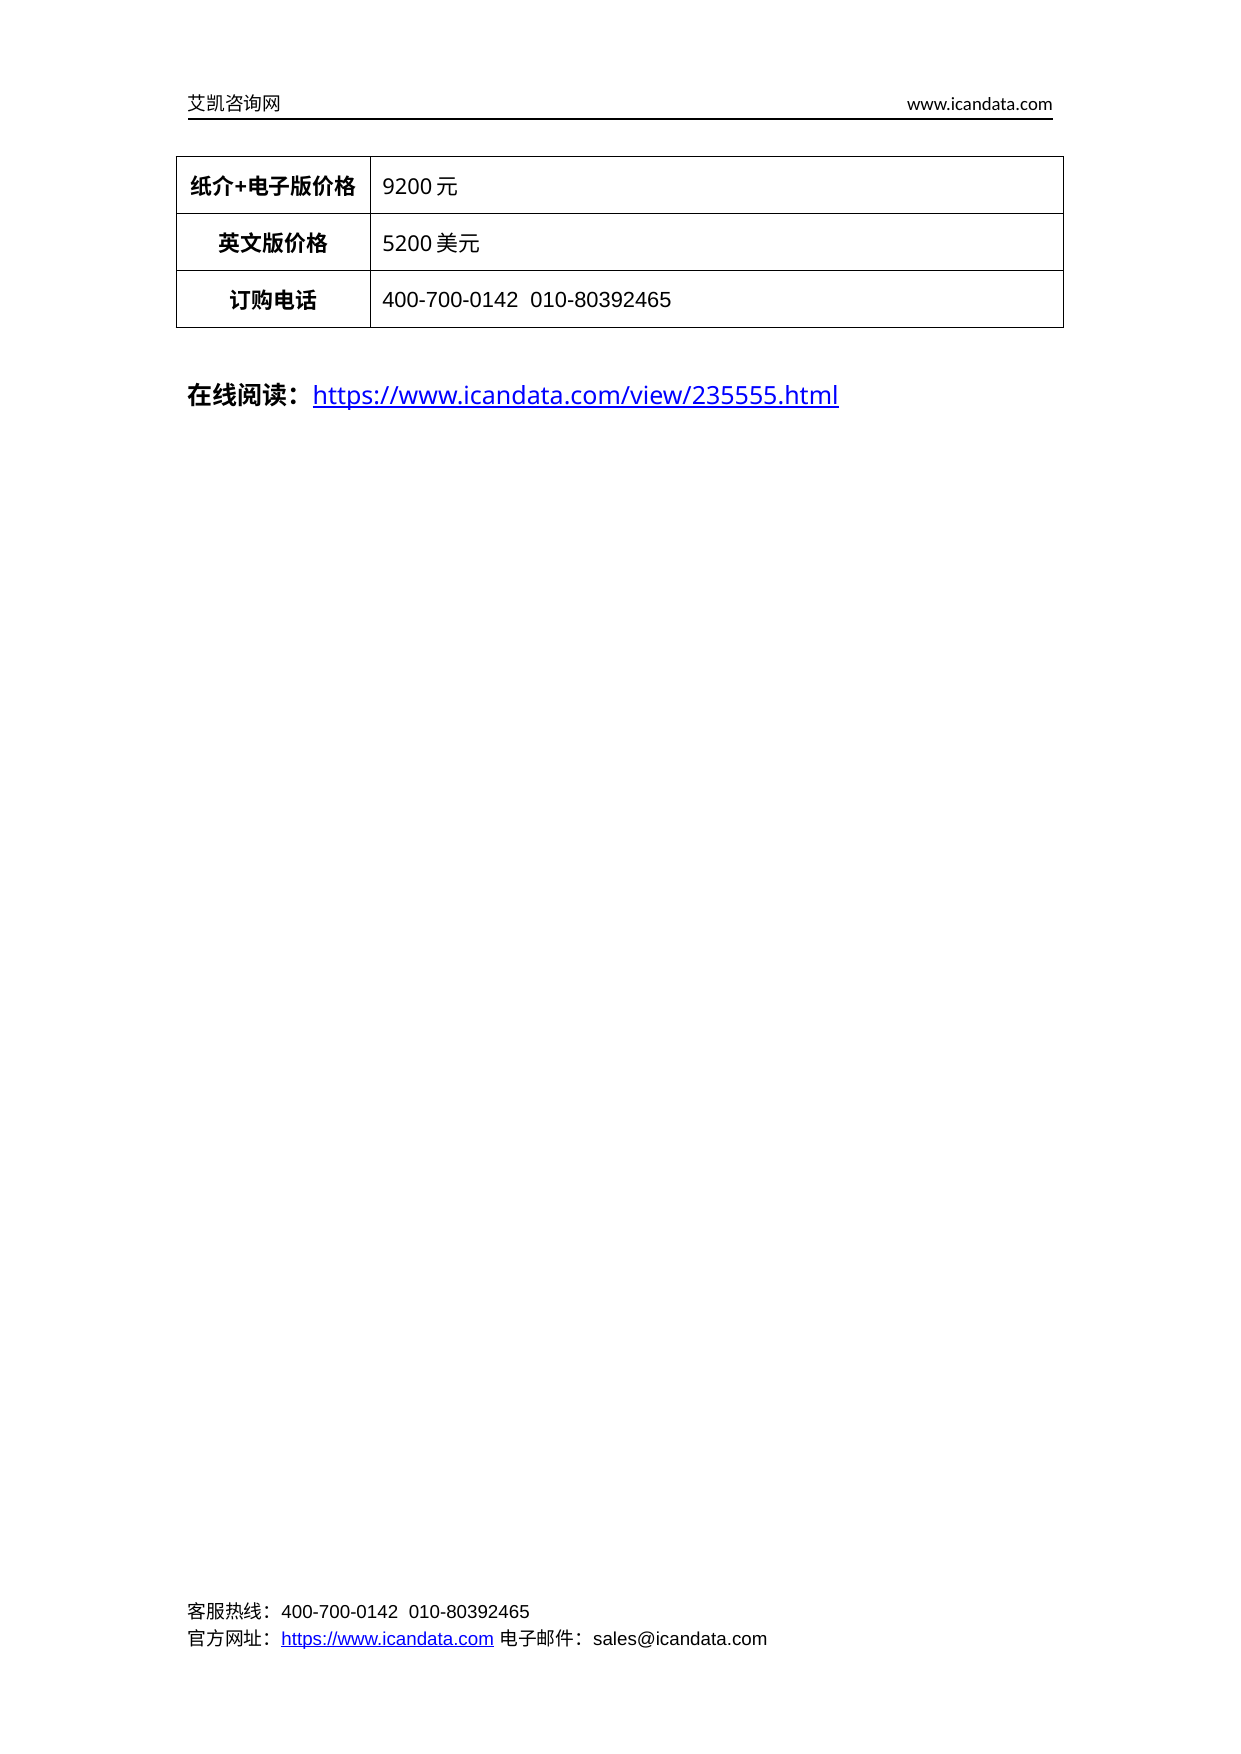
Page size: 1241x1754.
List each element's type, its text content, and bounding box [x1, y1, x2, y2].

table_cell 9200元 [371, 157, 1063, 213]
table_cell 纸介+电子版价格 [177, 157, 370, 213]
text 在线阅读：https://www.icandata.com/view/235555.html [187, 361, 1053, 426]
table_cell 400-700-0142 010-80392465 [371, 271, 1063, 327]
table_cell 订购电话 [177, 271, 370, 327]
table_cell 英文版价格 [177, 214, 370, 270]
table_cell 5200美元 [371, 214, 1063, 270]
